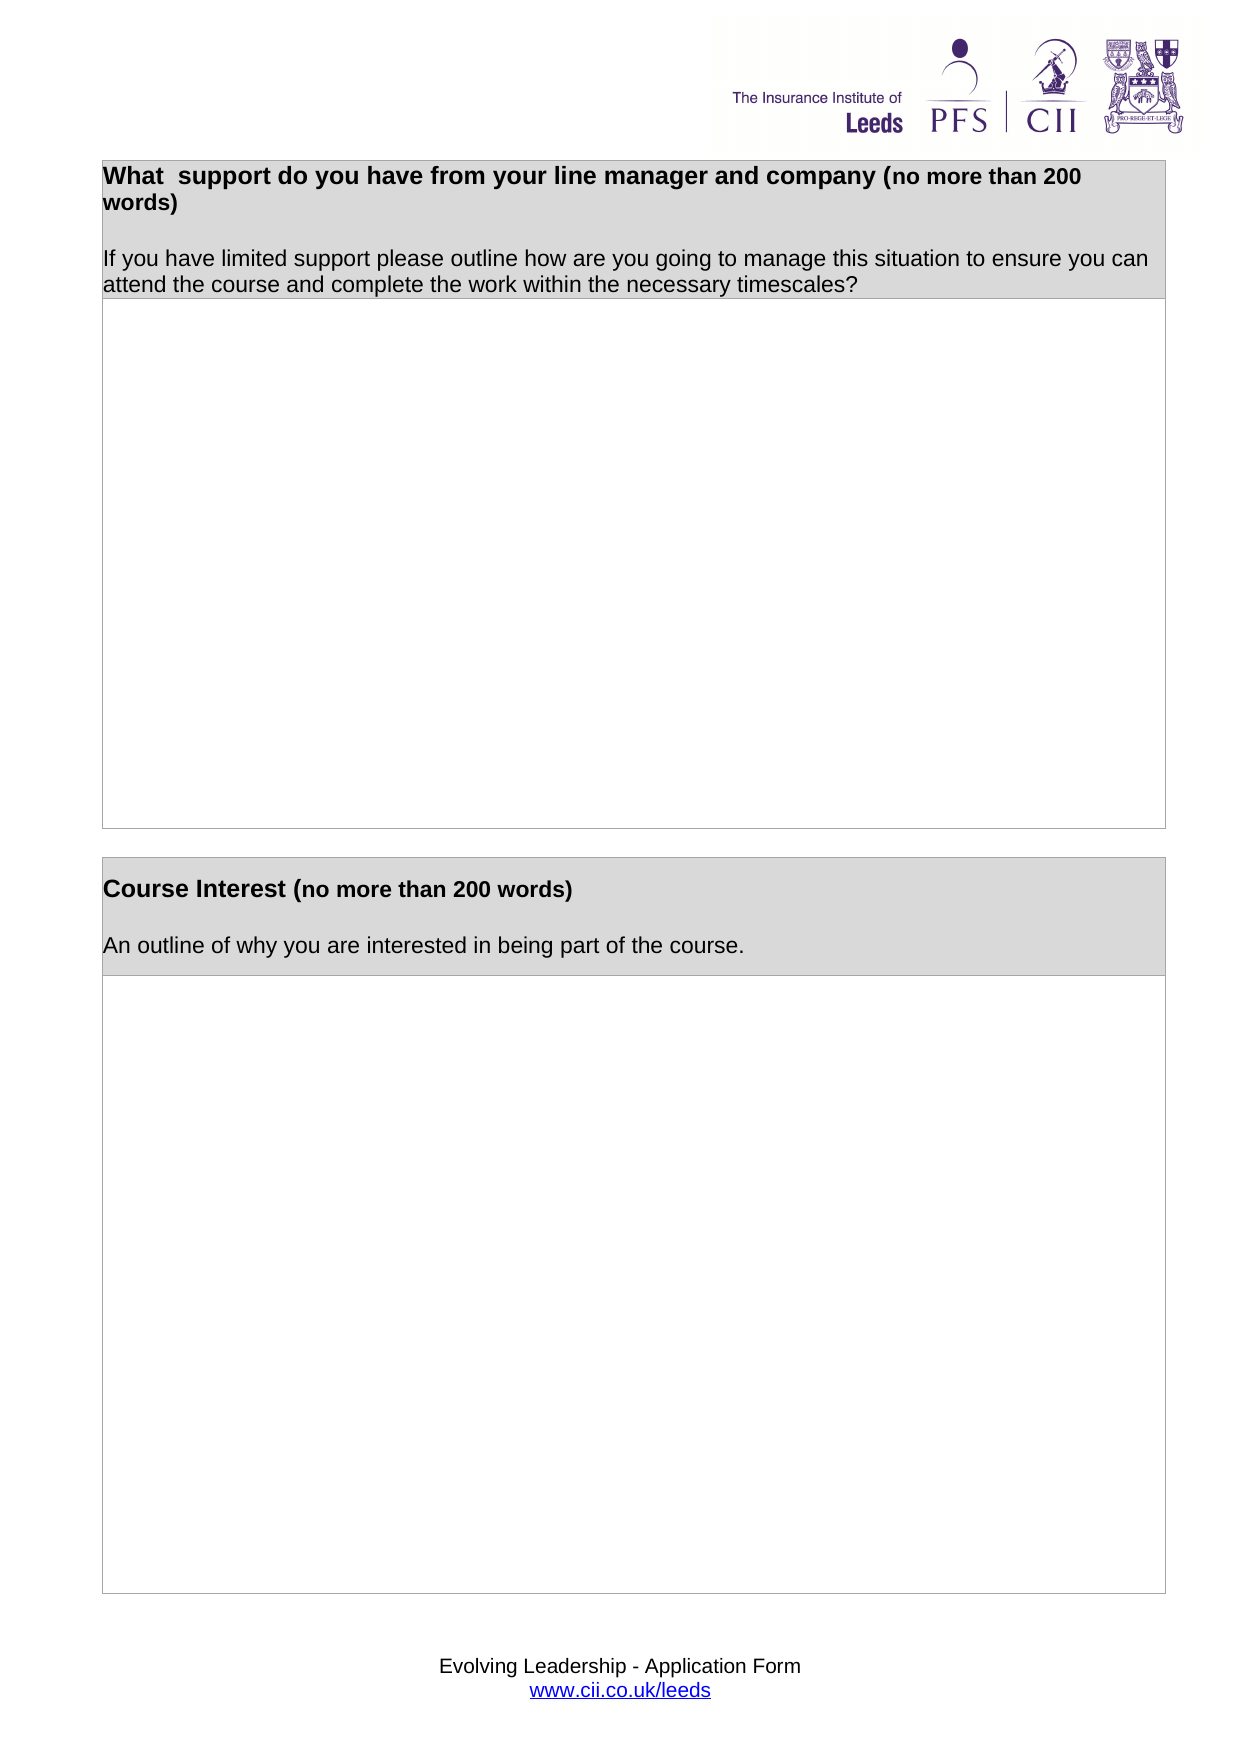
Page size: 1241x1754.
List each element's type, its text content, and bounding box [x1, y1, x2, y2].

table_header Course Interest (no more than 200 words) An outline of why you are interested in being part of the course. [103, 858, 1165, 975]
table_cell [103, 976, 1165, 1592]
table_header What support do you have from your line manager and company (no more than 200 words) If you have limited support please outline how are you going to manage this situation to ensure you can attend the course and complete the work within the necessary timescales? [103, 161, 1165, 298]
picture [711, 12, 1206, 156]
table_cell [103, 299, 1165, 827]
